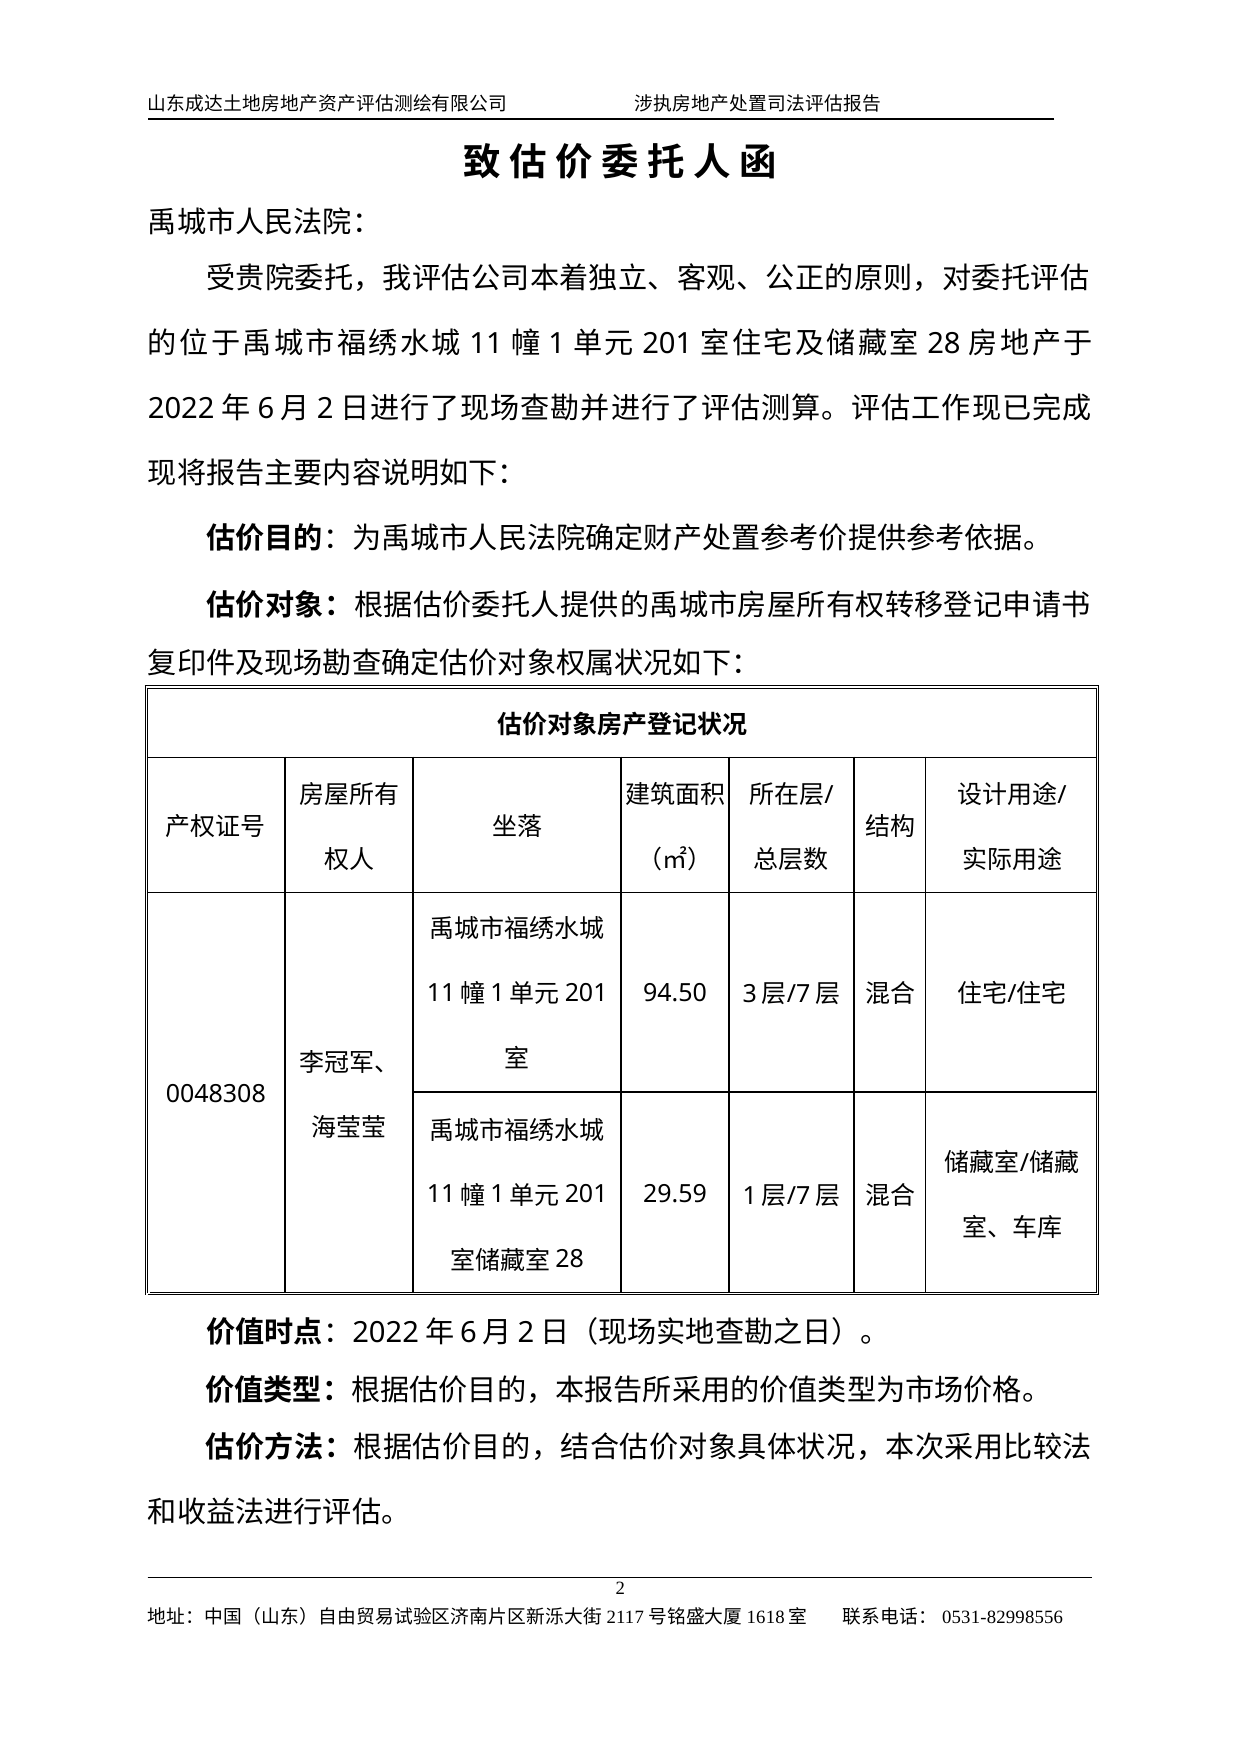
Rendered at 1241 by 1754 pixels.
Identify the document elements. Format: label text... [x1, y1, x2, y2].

text 致 估 价 委 托 人 函 [148, 133, 1092, 185]
table_cell 结构 [855, 758, 925, 891]
table_cell 混合 [855, 893, 925, 1091]
table_cell 住宅/住宅 [926, 893, 1096, 1091]
table_header 估价对象房产登记状况 [148, 689, 1096, 757]
table_cell 1层/7层 [730, 1093, 853, 1292]
table_cell 94.50 [622, 893, 728, 1091]
table_cell 建筑面积（㎡） [622, 758, 728, 891]
text 禹城市人民法院： [148, 185, 1092, 244]
text 价值类型：根据估价目的，本报告所采用的价值类型为市场价格。 [148, 1354, 1092, 1412]
text 价值时点：2022年6月2日（现场实地查勘之日）。 [148, 1295, 1092, 1354]
text 估价对象：根据估价委托人提供的禹城市房屋所有权转移登记申请书复印件及现场勘查确定估价对象权属状况如下： [148, 569, 1092, 685]
table_cell 产权证号 [148, 758, 284, 891]
table_cell 李冠军、 海莹莹 [286, 893, 412, 1292]
table_cell 禹城市福绣水城11幢1单元201室 [414, 893, 620, 1091]
table_cell 0048308 [148, 893, 284, 1292]
table_cell 所在层/ 总层数 [730, 758, 853, 891]
text 估价方法：根据估价目的，结合估价对象具体状况，本次采用比较法和收益法进行评估。 [148, 1412, 1092, 1542]
table_cell 29.59 [622, 1093, 728, 1292]
table_cell 混合 [855, 1093, 925, 1292]
table_cell 储藏室/储藏室、车库 [926, 1093, 1096, 1292]
table_cell 设计用途/ 实际用途 [926, 758, 1096, 891]
table_cell 坐落 [414, 758, 620, 891]
table_cell 3层/7层 [730, 893, 853, 1091]
table_cell 禹城市福绣水城11幢1单元201室储藏室28 [414, 1093, 620, 1292]
text 受贵院委托，我评估公司本着独立、客观、公正的原则，对委托评估的位于禹城市福绣水城11幢1单元201室住宅及储藏室28房地产于2022年6月2日进行了现场查勘并进行了评估测算。评估工作现已完成，现将报告主要内容说明如下： [148, 244, 1092, 504]
text 估价目的：为禹城市人民法院确定财产处置参考价提供参考依据。 [148, 504, 1092, 569]
table_cell 房屋所有 权人 [286, 758, 412, 891]
